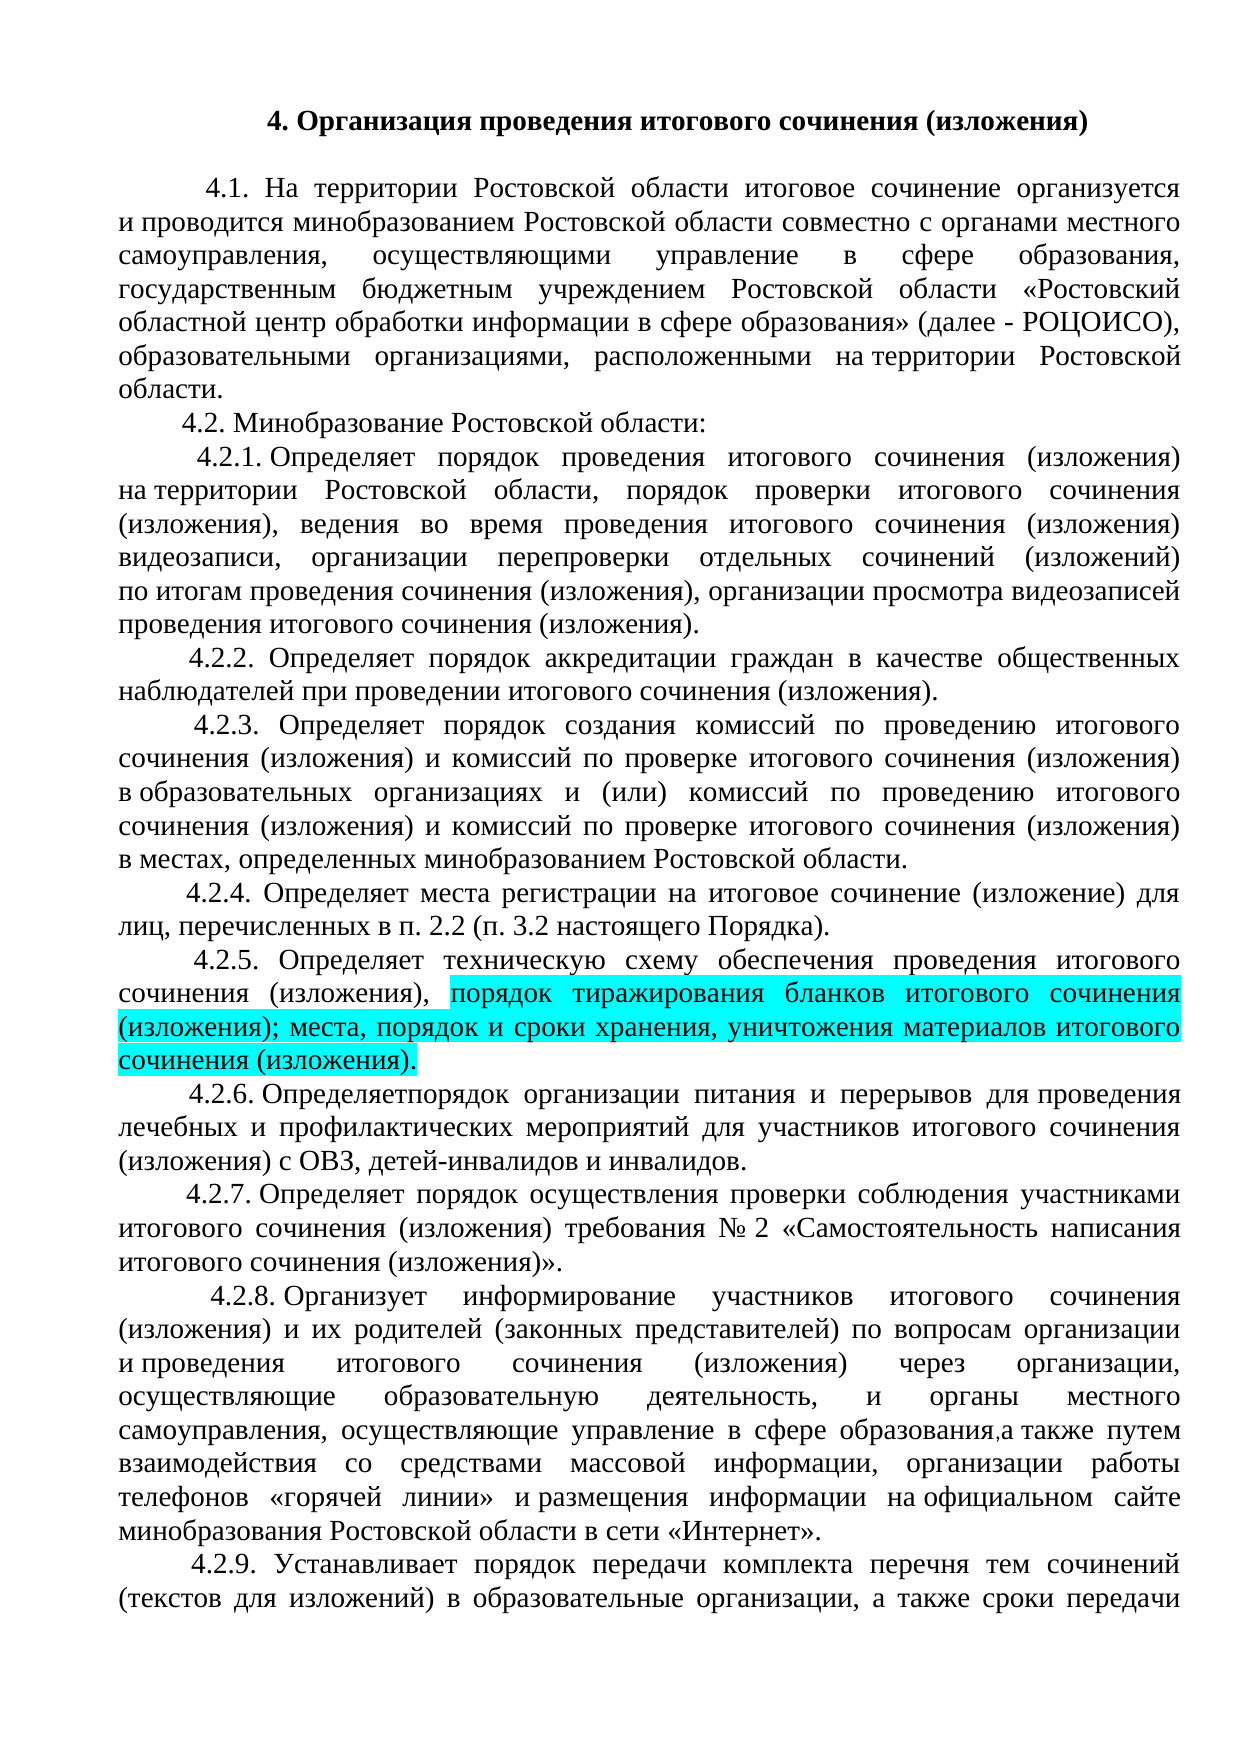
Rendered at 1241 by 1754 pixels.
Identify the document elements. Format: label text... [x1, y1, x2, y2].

text 4.2.6. Определяетпорядок организации питания и перерывов для проведения лечебных и профилактических мероприятий для участников итогового сочинения (изложения) с ОВЗ, детей-инвалидов и инвалидов. [118, 1076, 1181, 1177]
text 4.2.7. Определяет порядок осуществления проверки соблюдения участниками итогового сочинения (изложения) требования № 2 «Самостоятельность написания итогового сочинения (изложения)». [118, 1177, 1181, 1278]
text 4.1. На территории Ростовской области итоговое сочинение организуется и проводится минобразованием Ростовской области совместно с органами местного самоуправления, осуществляющими управление в сфере образования, государственным бюджетным учреждением Ростовской области «Ростовский областной центр обработки информации в сфере образования» (далее - РОЦОИСО), образовательными организациями, расположенными на территории Ростовской области. [118, 170, 1181, 405]
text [118, 1546, 1181, 1613]
text 4.2.4. Определяет места регистрации на итоговое сочинение (изложение) для лиц, перечисленных в п. 2.2 (п. 3.2 настоящего Порядка). [118, 875, 1181, 942]
text 4.2.8. Организует информирование участников итогового сочинения (изложения) и их родителей (законных представителей) по вопросам организации и проведения итогового сочинения (изложения) через организации, осуществляющие образовательную деятельность, и органы местного самоуправления, осуществляющие управление в сфере образования,а также путем взаимодействия со средствами массовой информации, организации работы телефонов «горячей линии» и размещения информации на официальном сайте минобразования Ростовской области в сети «Интернет». [118, 1278, 1181, 1546]
text 4.2.2. Определяет порядок аккредитации граждан в качестве общественных наблюдателей при проведении итогового сочинения (изложения). [118, 640, 1181, 707]
text 4.2. Минобразование Ростовской области: [118, 405, 1181, 439]
text 4.2.5. Определяет техническую схему обеспечения проведения итогового сочинения (изложения), порядок тиражирования бланков итогового сочинения (изложения); места, порядок и сроки хранения, уничтожения материалов итогового сочинения (изложения). [118, 942, 1181, 1009]
text 4. Организация проведения итогового сочинения (изложения) [118, 103, 1181, 137]
text 4.2.1. Определяет порядок проведения итогового сочинения (изложения) на территории Ростовской области, порядок проверки итогового сочинения (изложения), ведения во время проведения итогового сочинения (изложения) видеозаписи, организации перепроверки отдельных сочинений (изложений) по итогам проведения сочинения (изложения), организации просмотра видеозаписей проведения итогового сочинения (изложения). [118, 439, 1181, 640]
text 4.2.3. Определяет порядок создания комиссий по проведению итогового сочинения (изложения) и комиссий по проверке итогового сочинения (изложения) в образовательных организациях и (или) комиссий по проведению итогового сочинения (изложения) и комиссий по проверке итогового сочинения (изложения) в местах, определенных минобразованием Ростовской области. [118, 707, 1181, 875]
text 4.2.5. Определяет техническую схему обеспечения проведения итогового сочинения (изложения), порядок тиражирования бланков итогового сочинения (изложения); места, порядок и сроки хранения, уничтожения материалов итогового сочинения (изложения). [118, 1042, 1181, 1076]
